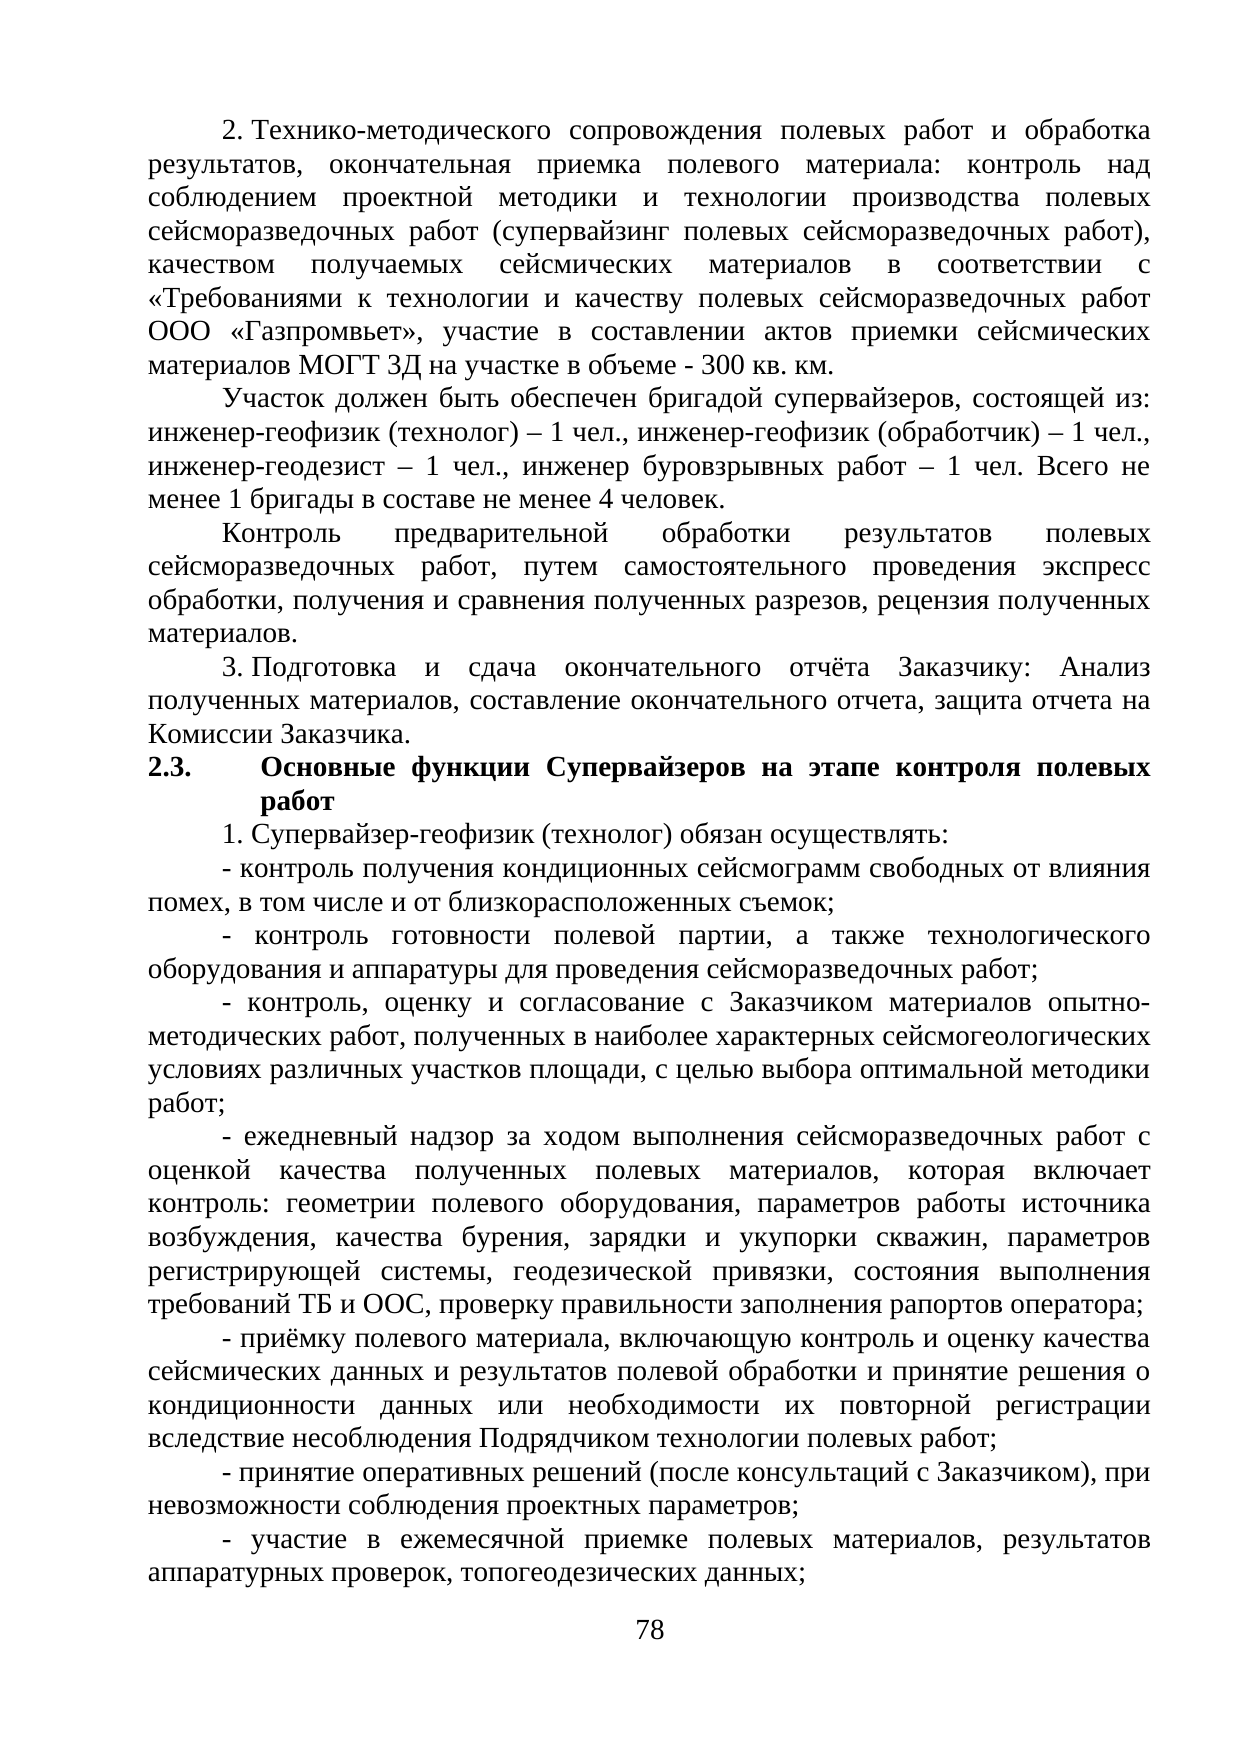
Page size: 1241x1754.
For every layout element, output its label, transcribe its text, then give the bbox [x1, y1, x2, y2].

text Участок должен быть обеспечен бригадой супервайзеров, состоящей из: инженер-геофизик (технолог) – 1 чел., инженер-геофизик (обработчик) – 1 чел., инженер-геодезист – 1 чел., инженер буровзрывных работ – 1 чел. Всего не менее 1 бригады в составе не менее 4 человек. [148, 381, 1152, 515]
text - контроль получения кондиционных сейсмограмм свободных от влияния помех, в том числе и от близкорасположенных съемок; [148, 850, 1152, 917]
text - контроль, оценку и согласование с Заказчиком материалов опытно-методических работ, полученных в наиболее характерных сейсмогеологических условиях различных участков площади, с целью выбора оптимальной методики работ; [148, 984, 1152, 1118]
text - контроль готовности полевой партии, а также технологического оборудования и аппаратуры для проведения сейсморазведочных работ; [148, 917, 1152, 984]
list Технико-методического сопровождения полевых работ и обработка результатов, окончательная приемка полевого материала: контроль над соблюдением проектной методики и технологии производства полевых сейсморазведочных работ (супервайзинг полевых сейсморазведочных работ), качеством получаемых сейсмических материалов в соответствии с «Требованиями к технологии и качеству полевых сейсморазведочных работ ООО «Газпромвьет», участие в составлении актов приемки сейсмических материалов МОГТ 3Д на участке в объеме - 300 кв. км. [148, 112, 1152, 381]
text - ежедневный надзор за ходом выполнения сейсморазведочных работ с оценкой качества полученных полевых материалов, которая включает контроль: геометрии полевого оборудования, параметров работы источника возбуждения, качества бурения, зарядки и укупорки скважин, параметров регистрирующей системы, геодезической привязки, состояния выполнения требований ТБ и ООС, проверку правильности заполнения рапортов оператора; [148, 1118, 1152, 1320]
text 1. Супервайзер-геофизик (технолог) обязан осуществлять: [148, 817, 1152, 850]
list Подготовка и сдача окончательного отчёта Заказчику: Анализ полученных материалов, составление окончательного отчета, защита отчета на Комиссии Заказчика. [148, 649, 1152, 749]
text - приёмку полевого материала, включающую контроль и оценку качества сейсмических данных и результатов полевой обработки и принятие решения о кондиционности данных или необходимости их повторной регистрации вследствие несоблюдения Подрядчиком технологии полевых работ; [148, 1320, 1152, 1454]
text Контроль предварительной обработки результатов полевых сейсморазведочных работ, путем самостоятельного проведения экспресс обработки, получения и сравнения полученных разрезов, рецензия полученных материалов. [148, 515, 1152, 649]
text - участие в ежемесячной приемке полевых материалов, результатов аппаратурных проверок, топогеодезических данных; [148, 1521, 1152, 1588]
list Основные функции Супервайзеров на этапе контроля полевых работ [148, 749, 1152, 817]
text - принятие оперативных решений (после консультаций с Заказчиком), при невозможности соблюдения проектных параметров; [148, 1454, 1152, 1521]
